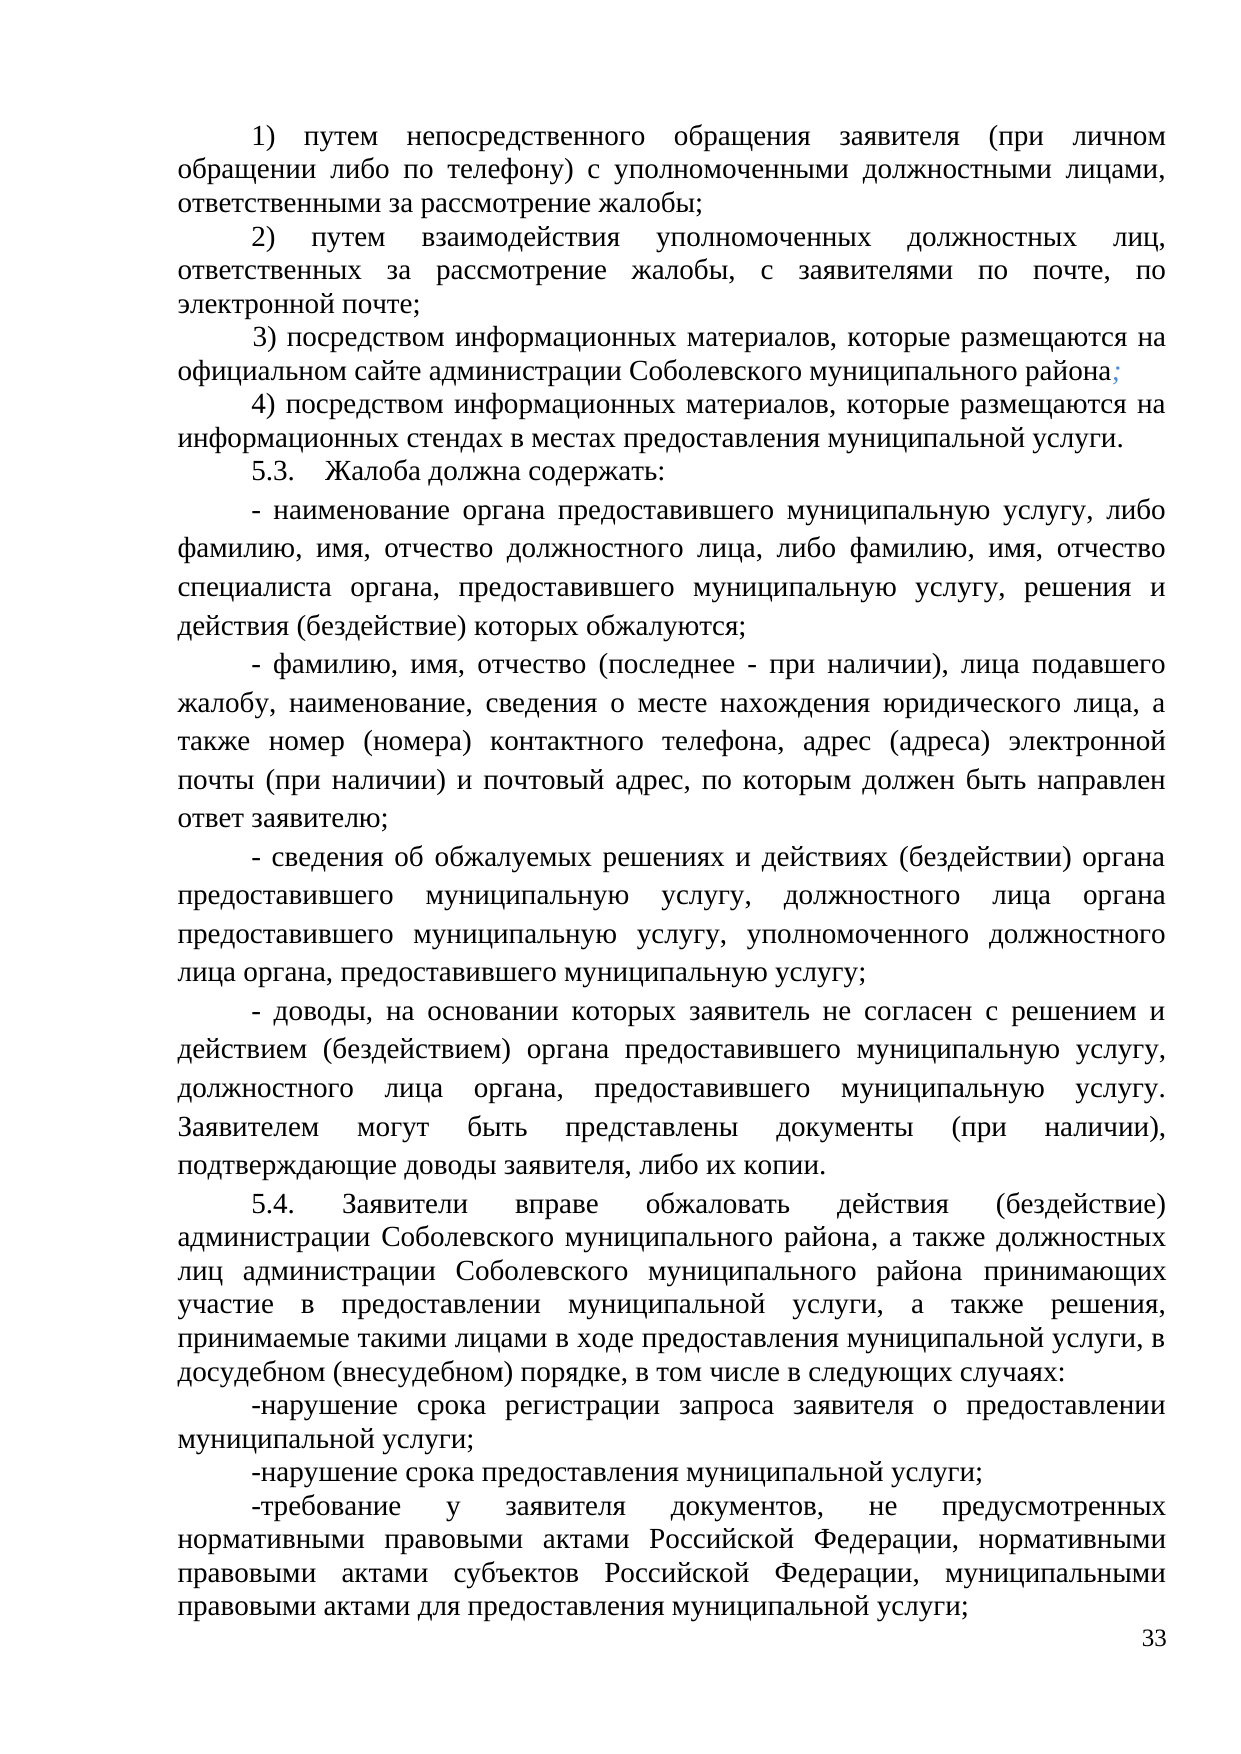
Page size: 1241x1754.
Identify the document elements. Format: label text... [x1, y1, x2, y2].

text 5.3. Жалоба должна содержать: [177, 453, 1167, 487]
text - наименование органа предоставившего муниципальную услугу, либо фамилию, имя, отчество должностного лица, либо фамилию, имя, отчество специалиста органа, предоставившего муниципальную услугу, решения и действия (бездействие) которых обжалуются; [177, 492, 1167, 641]
text - фамилию, имя, отчество (последнее - при наличии), лица подавшего жалобу, наименование, сведения о месте нахождения юридического лица, а также номер (номера) контактного телефона, адрес (адреса) электронной почты (при наличии) и почтовый адрес, по которым должен быть направлен ответ заявителю; [177, 646, 1167, 834]
text 4) посредством информационных материалов, которые размещаются на информационных стендах в местах предоставления муниципальной услуги. [177, 386, 1167, 453]
text 2) путем взаимодействия уполномоченных должностных лиц, ответственных за рассмотрение жалобы, с заявителями по почте, по электронной почте; [177, 219, 1167, 319]
text 5.4. Заявители вправе обжаловать действия (бездействие) администрации Соболевского муниципального района, а также должностных лиц администрации Соболевского муниципального района принимающих участие в предоставлении муниципальной услуги, а также решения, принимаемые такими лицами в ходе предоставления муниципальной услуги, в досудебном (внесудебном) порядке, в том числе в следующих случаях: [177, 1186, 1167, 1387]
text 1) путем непосредственного обращения заявителя (при личном обращении либо по телефону) с уполномоченными должностными лицами, ответственными за рассмотрение жалобы; [177, 118, 1167, 219]
text -нарушение срока регистрации запроса заявителя о предоставлении муниципальной услуги; [177, 1387, 1167, 1454]
text - сведения об обжалуемых решениях и действиях (бездействии) органа предоставившего муниципальную услугу, должностного лица органа предоставившего муниципальную услугу, уполномоченного должностного лица органа, предоставившего муниципальную услугу; [177, 839, 1167, 988]
text -нарушение срока предоставления муниципальной услуги; [177, 1454, 1167, 1488]
text 3) посредством информационных материалов, которые размещаются на официальном сайте администрации Соболевского муниципального района; [177, 319, 1167, 386]
text - доводы, на основании которых заявитель не согласен с решением и действием (бездействием) органа предоставившего муниципальную услугу, должностного лица органа, предоставившего муниципальную услугу. Заявителем могут быть представлены документы (при наличии), подтверждающие доводы заявителя, либо их копии. [177, 993, 1167, 1181]
text -требование у заявителя документов, не предусмотренных нормативными правовыми актами Российской Федерации, нормативными правовыми актами субъектов Российской Федерации, муниципальными правовыми актами для предоставления муниципальной услуги; [177, 1488, 1167, 1622]
